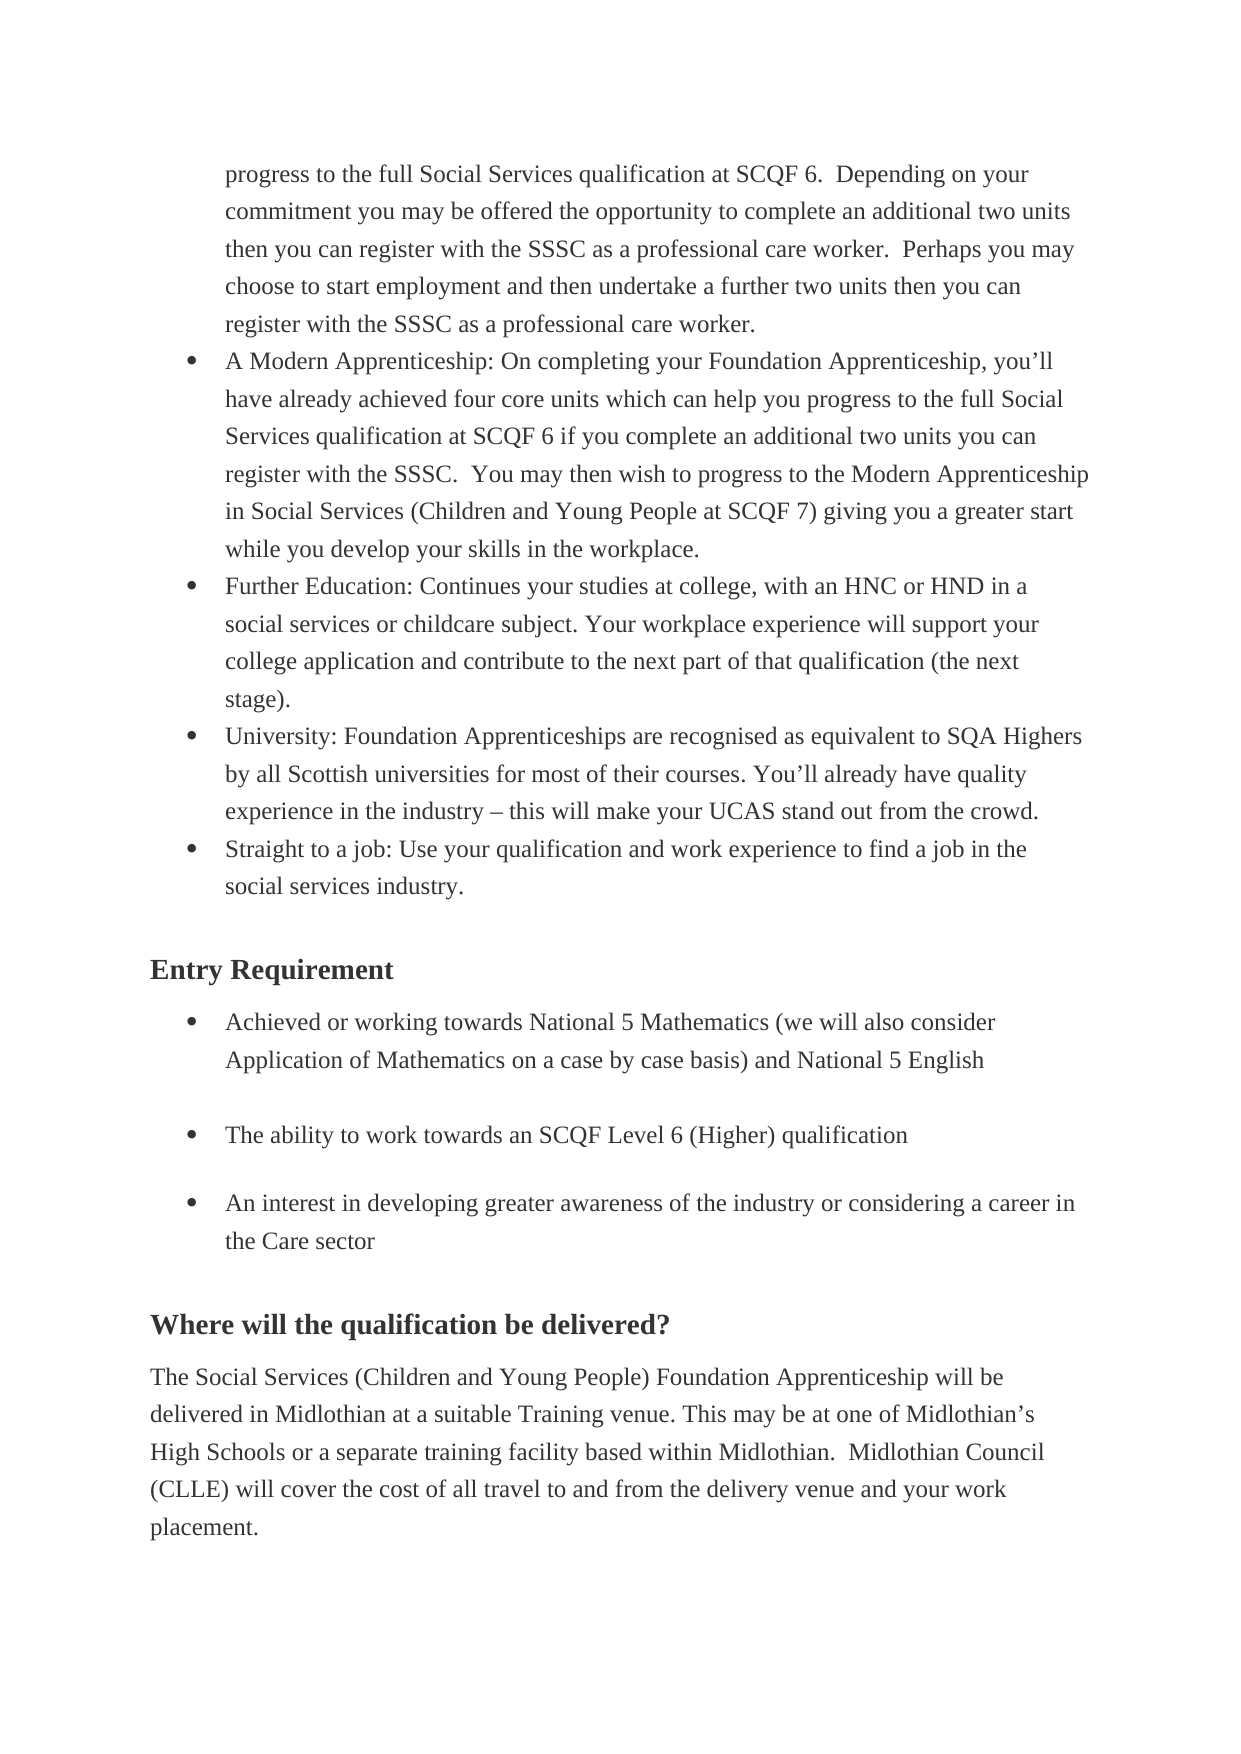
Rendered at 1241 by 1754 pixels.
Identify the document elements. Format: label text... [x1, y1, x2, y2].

text Where will the qualification be delivered? [150, 1286, 1090, 1341]
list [187, 150, 1090, 337]
list An interest in developing greater awareness of the industry or considering a career in the Care sector [187, 1180, 1090, 1255]
list Straight to a job: Use your qualification and work experience to find a job in the social services industry. [187, 825, 1090, 900]
text The Social Services (Children and Young People) Foundation Apprenticeship will be delivered in Midlothian at a suitable Training venue. This may be at one of Midlothian’s High Schools or a separate training facility based within Midlothian. Midlothian Council (CLLE) will cover the cost of all travel to and from the delivery venue and your work placement. [150, 1353, 1090, 1541]
list Achieved or working towards National 5 Mathematics (we will also consider Application of Mathematics on a case by case basis) and National 5 English [187, 998, 1090, 1073]
list The ability to work towards an SCQF Level 6 (Higher) qualification [187, 1111, 1090, 1148]
list University: Foundation Apprenticeships are recognised as equivalent to SQA Highers by all Scottish universities for most of their courses. You’ll already have quality experience in the industry – this will make your UCAS stand out from the crowd. [187, 712, 1090, 825]
list A Modern Apprenticeship: On completing your Foundation Apprenticeship, you’ll have already achieved four core units which can help you progress to the full Social Services qualification at SCQF 6 if you complete an additional two units you can register with the SSSC. You may then wish to progress to the Modern Apprenticeship in Social Services (Children and Young People at SCQF 7) giving you a greater start while you develop your skills in the workplace. [187, 337, 1090, 562]
list Further Education: Continues your studies at college, with an HNC or HND in a social services or childcare subject. Your workplace experience will support your college application and contribute to the next part of that qualification (the next stage). [187, 562, 1090, 712]
text Entry Requirement [150, 931, 1090, 986]
